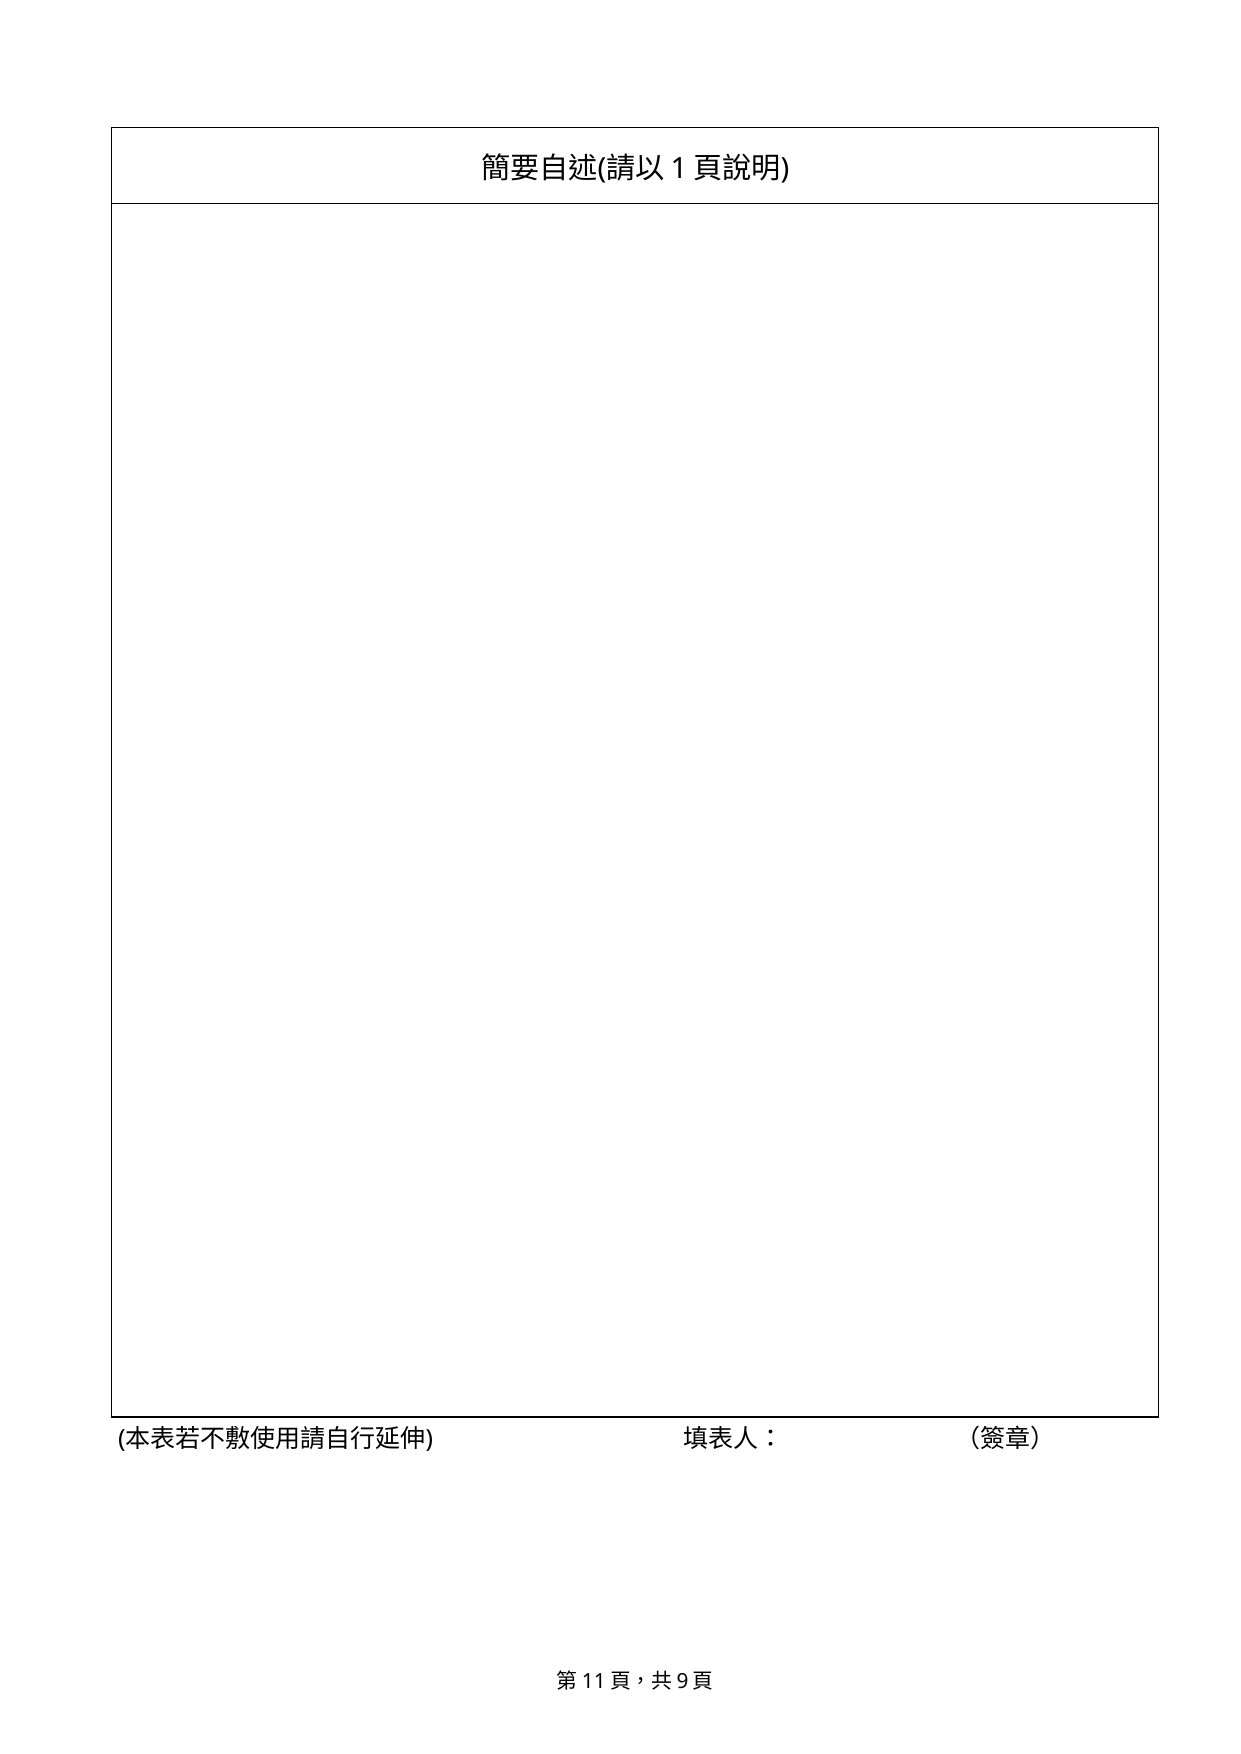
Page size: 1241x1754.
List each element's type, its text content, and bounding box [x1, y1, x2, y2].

table_cell [112, 204, 1158, 1416]
text (本表若不敷使用請自行延伸) 填表人： （簽章） [118, 1418, 1122, 1455]
table_header 簡要自述(請以1頁說明) [112, 128, 1158, 203]
